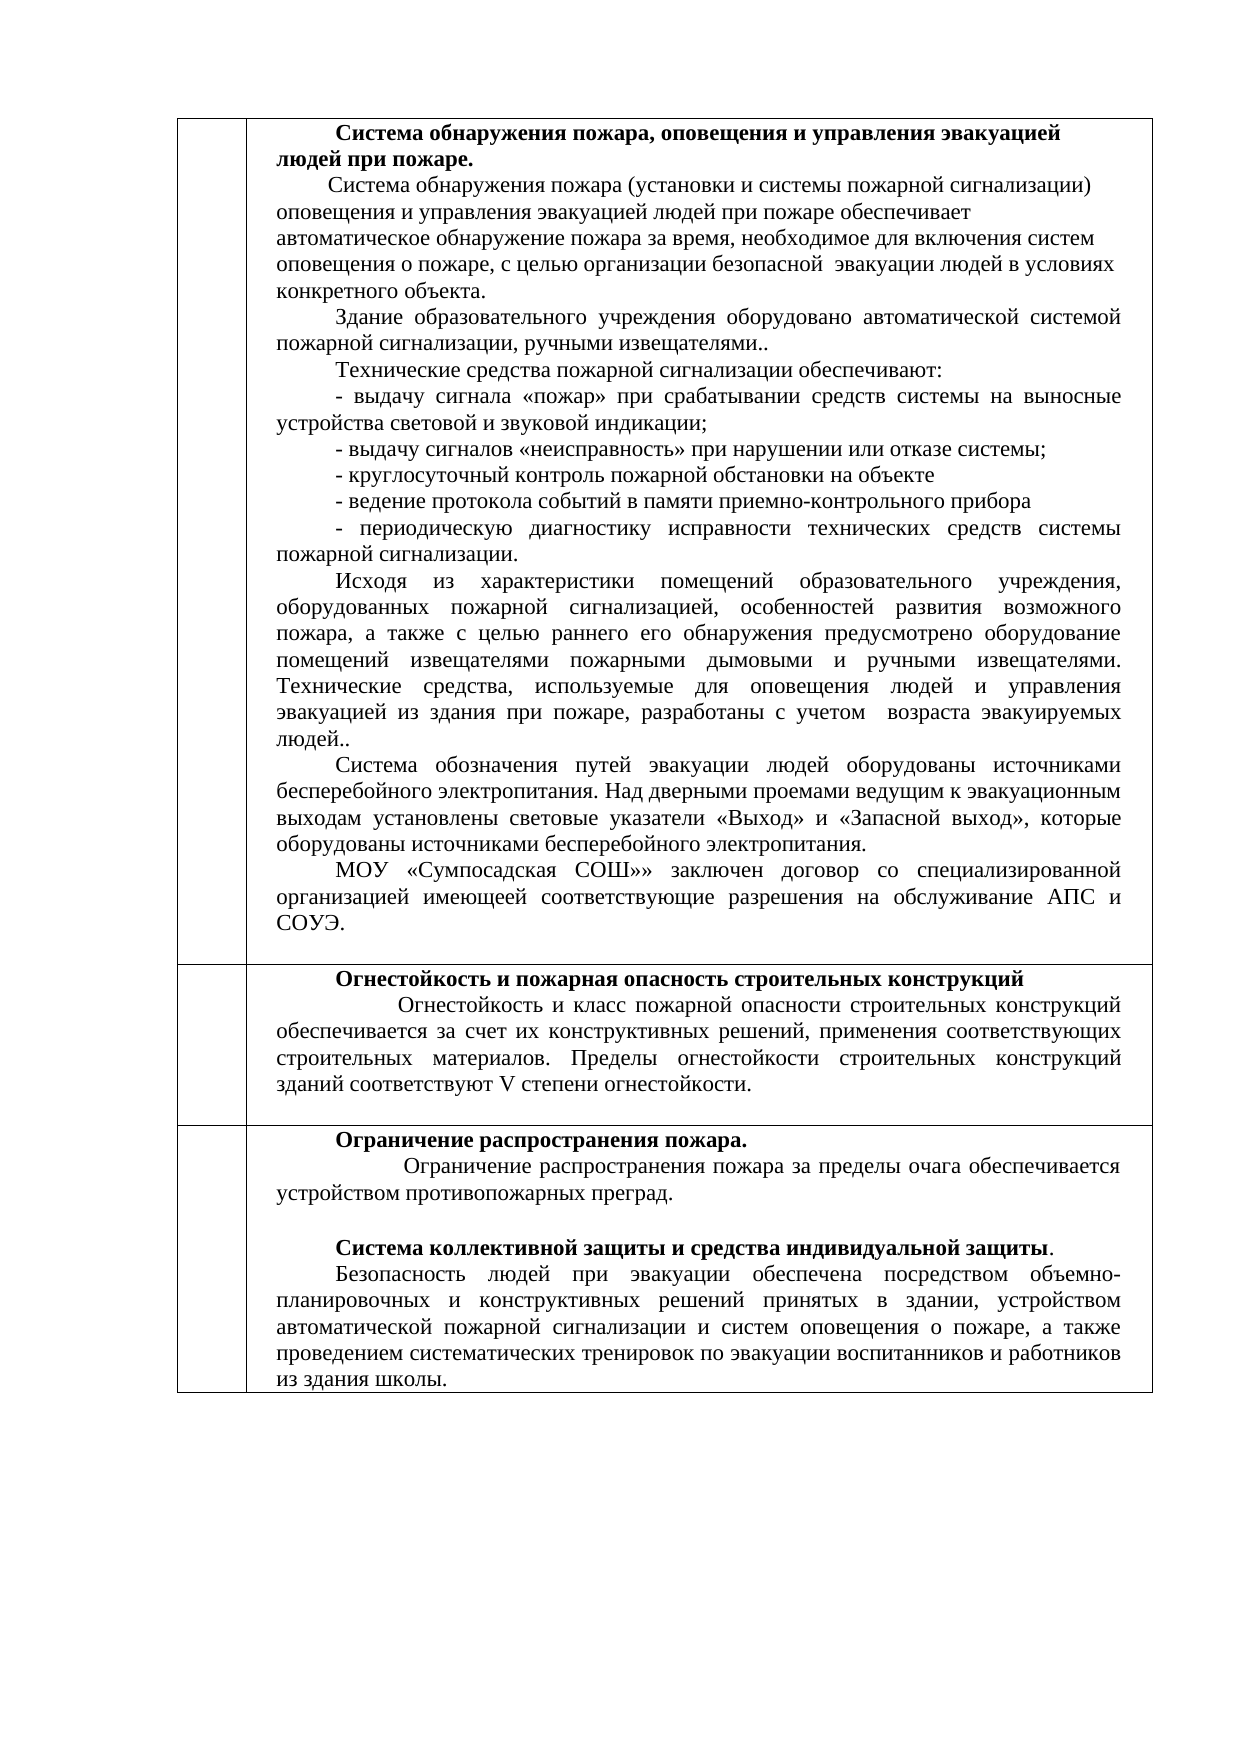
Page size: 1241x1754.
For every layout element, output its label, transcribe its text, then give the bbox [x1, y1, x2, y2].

table_cell Ограничение распространения пожара. Ограничение распространения пожара за пределы очага обеспечивается устройством противопожарных преград. Система коллективной защиты и средства индивидуальной защиты. Безопасность людей при эвакуации обеспечена посредством объемно-планировочных и конструктивных решений принятых в здании, устройством автоматической пожарной сигнализации и систем оповещения о пожаре, а также проведением систематических тренировок по эвакуации воспитанников и работников из здания школы. [247, 1126, 1152, 1392]
table_cell Огнестойкость и пожарная опасность строительных конструкций Огнестойкость и класс пожарной опасности строительных конструкций обеспечивается за счет их конструктивных решений, применения соответствующих строительных материалов. Пределы огнестойкости строительных конструкций зданий соответствуют V степени огнестойкости. [247, 965, 1152, 1125]
table_cell [178, 119, 246, 964]
table_cell Система обнаружения пожара, оповещения и управления эвакуацией людей при пожаре. Система обнаружения пожара (установки и системы пожарной сигнализации) оповещения и управления эвакуацией людей при пожаре обеспечивает автоматическое обнаружение пожара за время, необходимое для включения систем оповещения о пожаре, с целью организации безопасной эвакуации людей в условиях конкретного объекта. Здание образовательного учреждения оборудовано автоматической системой пожарной сигнализации, ручными извещателями.. Технические средства пожарной сигнализации обеспечивают: - выдачу сигнала «пожар» при срабатывании средств системы на выносные устройства световой и звуковой индикации; - выдачу сигналов «неисправность» при нарушении или отказе системы; - круглосуточный контроль пожарной обстановки на объекте - ведение протокола событий в памяти приемно-контрольного прибора - периодическую диагностику исправности технических средств системы пожарной сигнализации. Исходя из характеристики помещений образовательного учреждения, оборудованных пожарной сигнализацией, особенностей развития возможного пожара, а также с целью раннего его обнаружения предусмотрено оборудование помещений извещателями пожарными дымовыми и ручными извещателями. Технические средства, используемые для оповещения людей и управления эвакуацией из здания при пожаре, разработаны с учетом возраста эвакуируемых людей.. Система обозначения путей эвакуации людей оборудованы источниками бесперебойного электропитания. Над дверными проемами ведущим к эвакуационным выходам установлены световые указатели «Выход» и «Запасной выход», которые оборудованы источниками бесперебойного электропитания. МОУ «Сумпосадская СОШ»» заключен договор со специализированной организацией имеющеей соответствующие разрешения на обслуживание АПС и СОУЭ. [247, 119, 1152, 964]
table_cell [178, 1126, 246, 1392]
table_cell [178, 965, 246, 1125]
